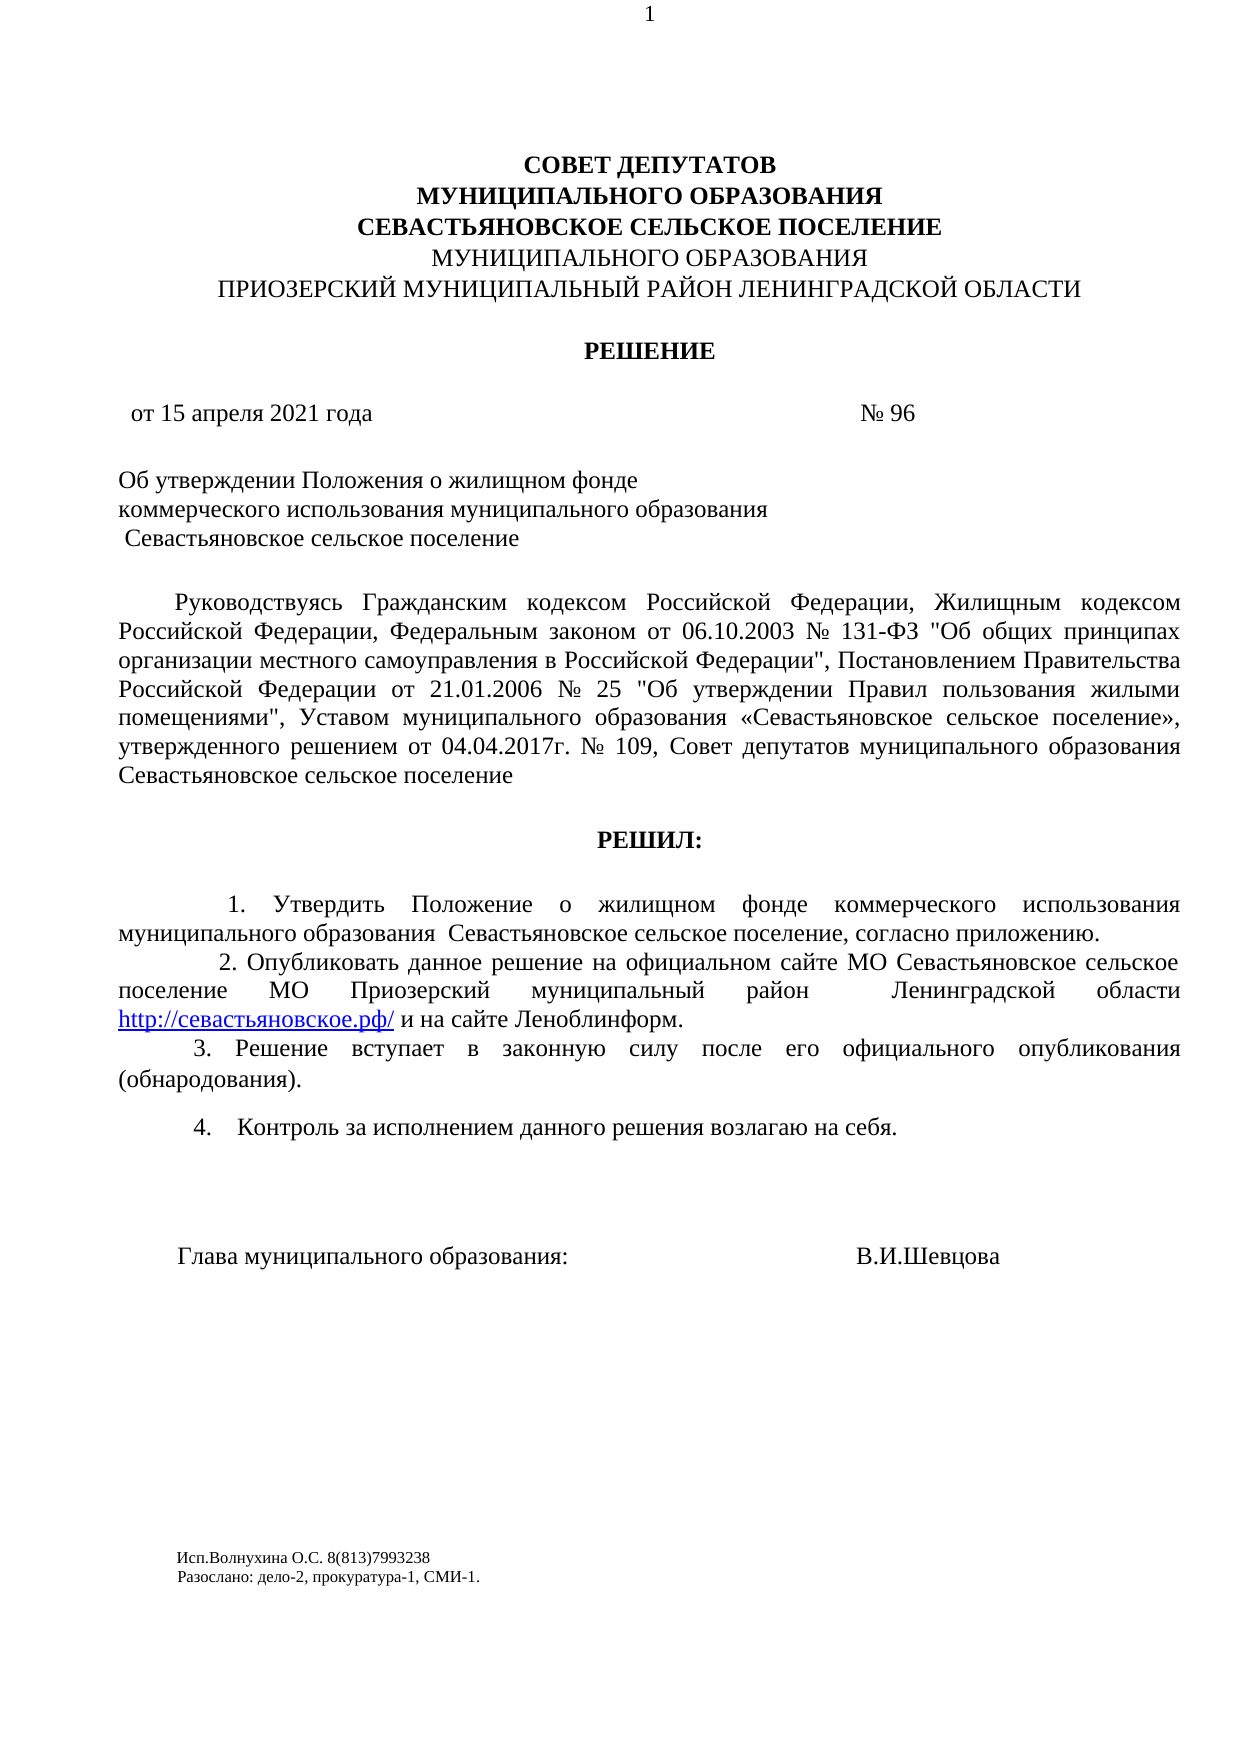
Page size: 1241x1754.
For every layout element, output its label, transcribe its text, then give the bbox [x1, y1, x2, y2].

text Севастьяновское сельское поселение [118, 523, 1181, 552]
text МУНИЦИПАЛЬНОГО ОБРАЗОВАНИЯ [118, 243, 1181, 272]
text Исп.Волнухина О.С. 8(813)7993238 [118, 1548, 1171, 1567]
text 1. Утвердить Положение о жилищном фонде коммерческого использования муниципального образования Севастьяновское сельское поселение, согласно приложению. [118, 889, 1181, 947]
text МУНИЦИПАЛЬНОГО ОБРАЗОВАНИЯ [118, 181, 1181, 210]
text коммерческого использования муниципального образования [118, 494, 1181, 523]
text Об утверждении Положения о жилищном фонде [118, 465, 1181, 494]
text РЕШИЛ: [118, 825, 1181, 853]
text СОВЕТ ДЕПУТАТОВ [118, 150, 1181, 179]
text ПРИОЗЕРСКИЙ МУНИЦИПАЛЬНЫЙ РАЙОН ЛЕНИНГРАДСКОЙ ОБЛАСТИ [118, 274, 1181, 303]
text СЕВАСТЬЯНОВСКОЕ СЕЛЬСКОЕ ПОСЕЛЕНИЕ [118, 212, 1181, 241]
text Разослано: дело-2, прокуратура-1, СМИ-1. [118, 1567, 1171, 1586]
text РЕШЕНИЕ [118, 336, 1181, 365]
text Руководствуясь Гражданским кодексом Российской Федерации, Жилищным кодексом Российской Федерации, Федеральным законом от 06.10.2003 № 131-ФЗ "Об общих принципах организации местного самоуправления в Российской Федерации", Постановлением Правительства Российской Федерации от 21.01.2006 № 25 "Об утверждении Правил пользования жилыми помещениями", Уставом муниципального образования «Севастьяновское сельское поселение», утвержденного решением от 04.04.2017г. № 109, Совет депутатов муниципального образования Севастьяновское сельское поселение [118, 587, 1181, 789]
text 4. Контроль за исполнением данного решения возлагаю на себя. [118, 1112, 1181, 1141]
text от 15 апреля 2021 года № 96 [118, 398, 1181, 427]
text Глава муниципального образования: В.И.Шевцова [118, 1241, 1171, 1270]
text 2. Опубликовать данное решение на официальном сайте МО Севастьяновское сельское поселение МО Приозерский муниципальный район Ленинградской области http://севастьяновское.рф/ и на сайте Леноблинформ. [118, 947, 1181, 1033]
text 3. Решение вступает в законную силу после его официального опубликования (обнародования). [118, 1033, 1181, 1093]
